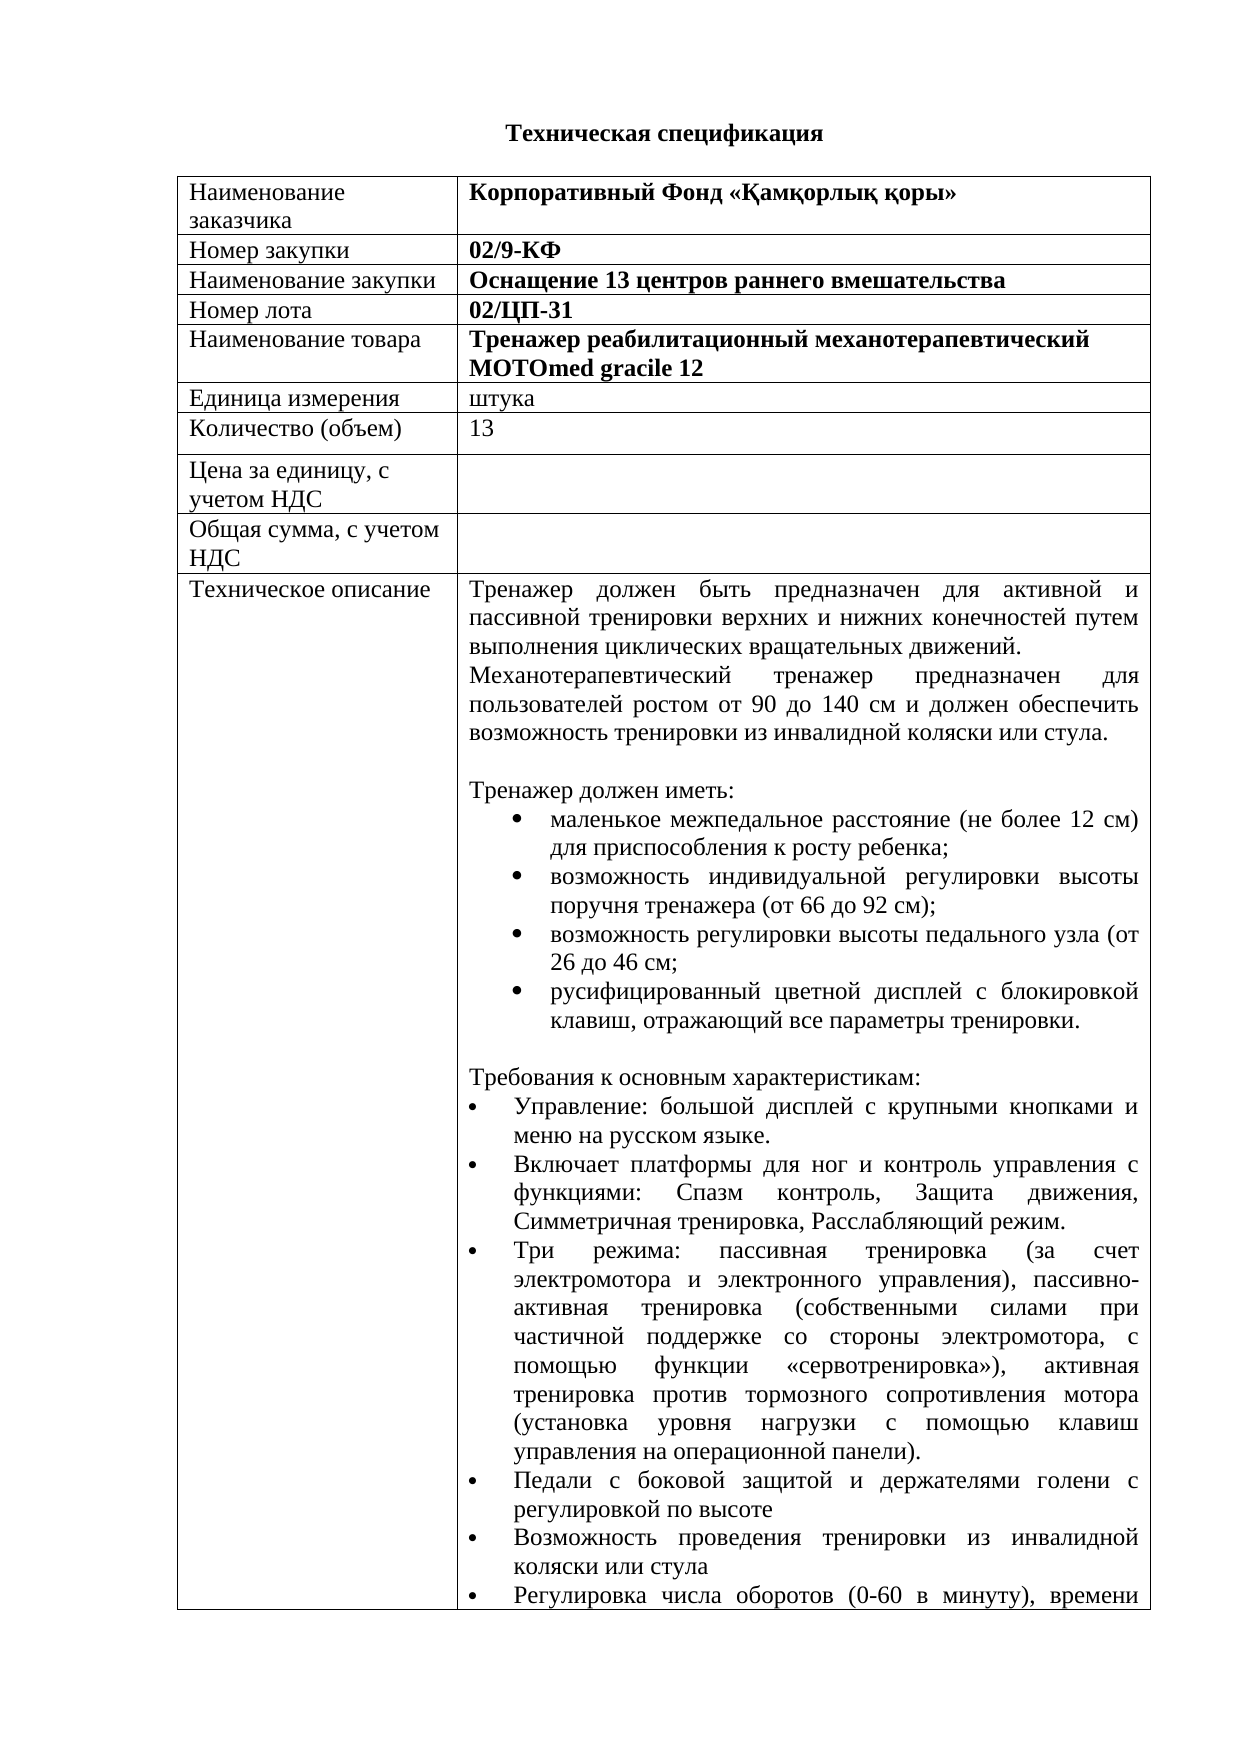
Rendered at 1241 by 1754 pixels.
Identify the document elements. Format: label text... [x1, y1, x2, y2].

table_header Корпоративный Фонд «Қамқорлық қоры» [458, 177, 1150, 234]
table_cell Номер лота [178, 295, 457, 323]
table_cell Наименование товара [178, 325, 457, 382]
table_cell [458, 455, 1150, 513]
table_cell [458, 574, 1150, 1609]
table_cell Единица измерения [178, 383, 457, 412]
table_cell 13 [458, 413, 1150, 454]
table_cell Количество (объем) [178, 413, 457, 454]
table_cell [178, 574, 457, 1609]
text Техническая спецификация [177, 118, 1152, 147]
table_cell Оснащение 13 центров раннего вмешательства [458, 265, 1150, 294]
table_cell 02/ЦП-31 [458, 295, 1150, 323]
table_cell Наименование закупки [178, 265, 457, 294]
table_cell Цена за единицу, с учетом НДС [178, 455, 457, 513]
table_header Наименование заказчика [178, 177, 457, 234]
table_cell Тренажер реабилитационный механотерапевтический MOTOmed gracile 12 [458, 325, 1150, 382]
table_cell 02/9-КФ [458, 235, 1150, 264]
table_cell [458, 514, 1150, 573]
table_cell штука [458, 383, 1150, 412]
table_cell Номер закупки [178, 235, 457, 264]
table_cell Общая сумма, с учетом НДС [178, 514, 457, 573]
